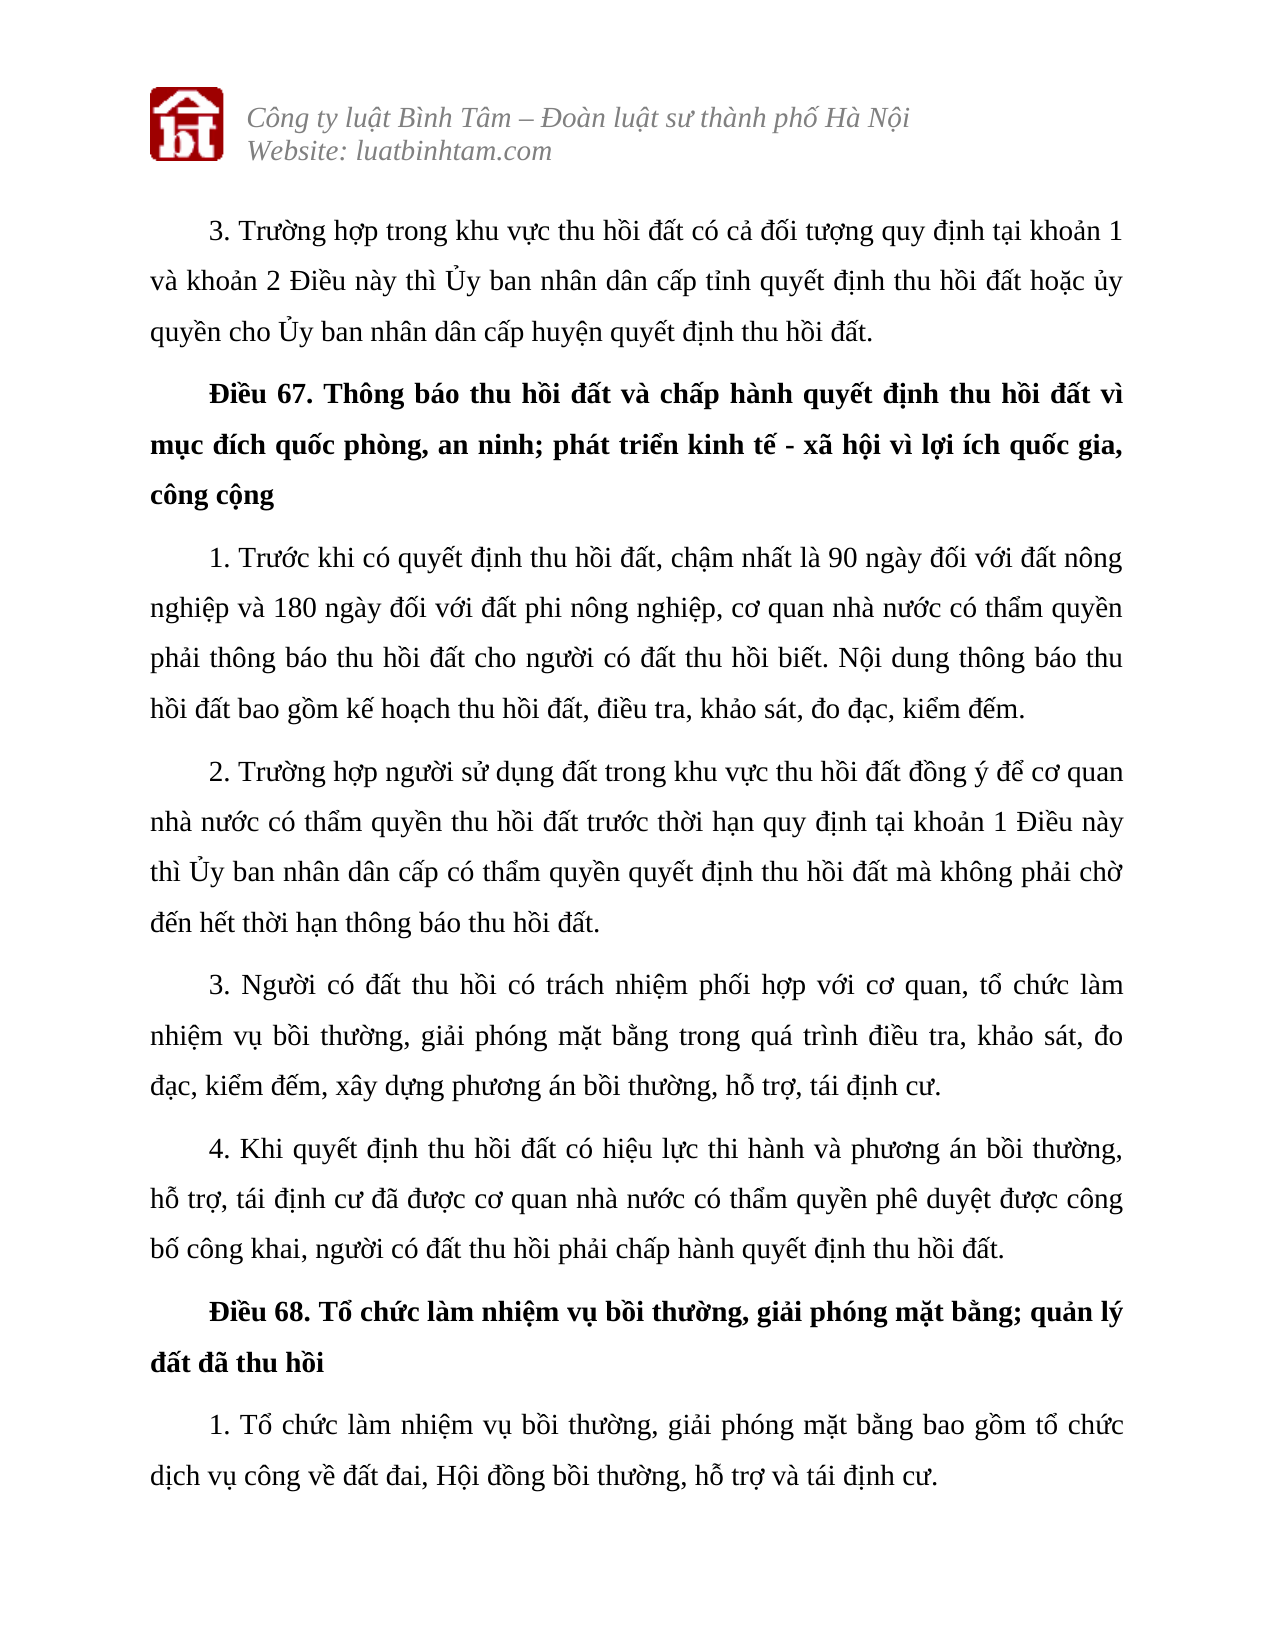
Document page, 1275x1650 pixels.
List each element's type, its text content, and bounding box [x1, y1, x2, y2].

text 3. Trường hợp trong khu vực thu hồi đất có cả đối tượng quy định tại khoản 1 và khoản 2 Điều này thì Ủy ban nhân dân cấp tỉnh quyết định thu hồi đất hoặc ủy quyền cho Ủy ban nhân dân cấp huyện quyết định thu hồi đất. [150, 213, 1125, 347]
picture [150, 87, 224, 161]
text 4. Khi quyết định thu hồi đất có hiệu lực thi hành và phương án bồi thường, hỗ trợ, tái định cư đã được cơ quan nhà nước có thẩm quyền phê duyệt được công bố công khai, người có đất thu hồi phải chấp hành quyết định thu hồi đất. [150, 1131, 1125, 1265]
text Điều 67. Thông báo thu hồi đất và chấp hành quyết định thu hồi đất vì mục đích quốc phòng, an ninh; phát triển kinh tế - xã hội vì lợi ích quốc gia, công cộng [150, 377, 1125, 511]
text Điều 68. Tổ chức làm nhiệm vụ bồi thường, giải phóng mặt bằng; quản lý đất đã thu hồi [150, 1294, 1125, 1378]
text 1. Tổ chức làm nhiệm vụ bồi thường, giải phóng mặt bằng bao gồm tổ chức dịch vụ công về đất đai, Hội đồng bồi thường, hỗ trợ và tái định cư. [150, 1407, 1125, 1491]
text 3. Người có đất thu hồi có trách nhiệm phối hợp với cơ quan, tổ chức làm nhiệm vụ bồi thường, giải phóng mặt bằng trong quá trình điều tra, khảo sát, đo đạc, kiểm đếm, xây dựng phương án bồi thường, hỗ trợ, tái định cư. [150, 967, 1125, 1102]
text 1. Trước khi có quyết định thu hồi đất, chậm nhất là 90 ngày đối với đất nông nghiệp và 180 ngày đối với đất phi nông nghiệp, cơ quan nhà nước có thẩm quyền phải thông báo thu hồi đất cho người có đất thu hồi biết. Nội dung thông báo thu hồi đất bao gồm kế hoạch thu hồi đất, điều tra, khảo sát, đo đạc, kiểm đếm. [150, 540, 1125, 724]
text 2. Trường hợp người sử dụng đất trong khu vực thu hồi đất đồng ý để cơ quan nhà nước có thẩm quyền thu hồi đất trước thời hạn quy định tại khoản 1 Điều này thì Ủy ban nhân dân cấp có thẩm quyền quyết định thu hồi đất mà không phải chờ đến hết thời hạn thông báo thu hồi đất. [150, 754, 1125, 938]
